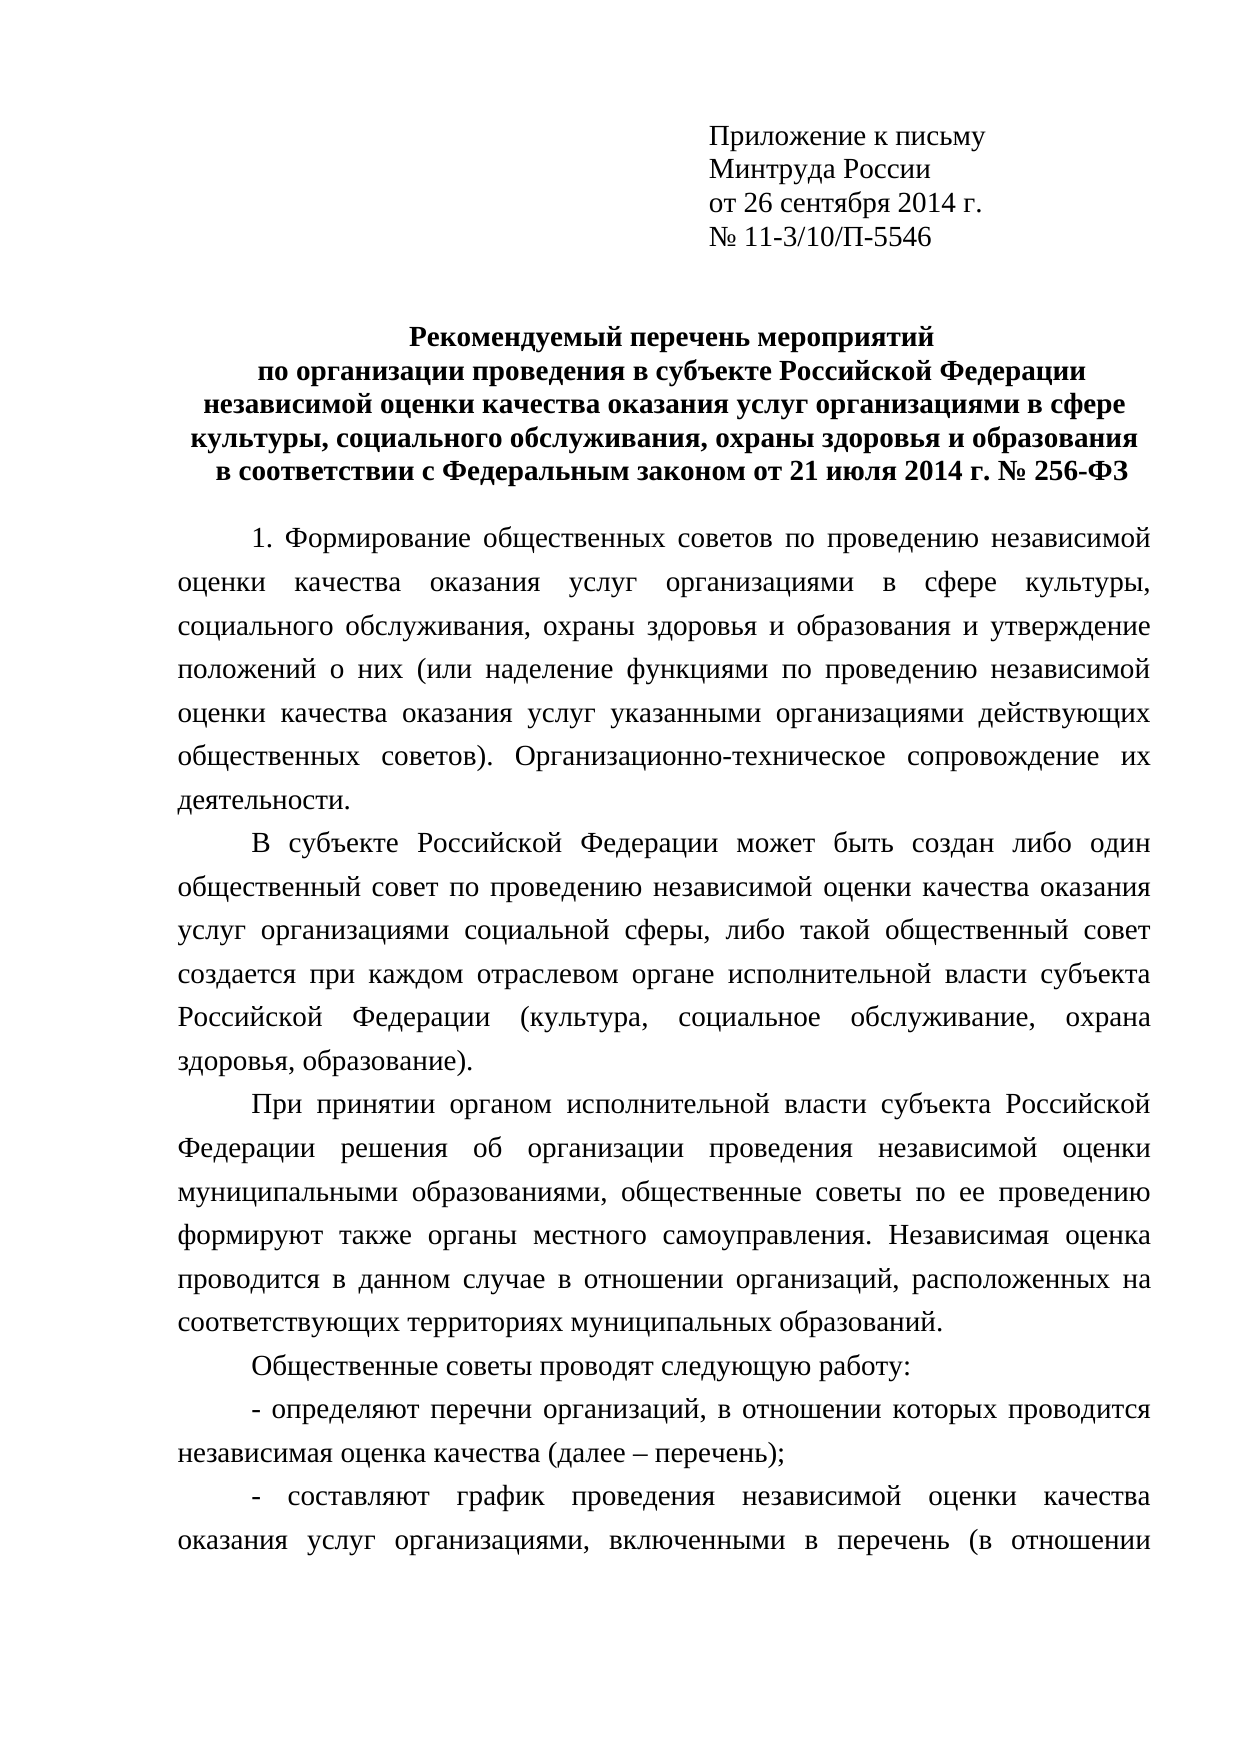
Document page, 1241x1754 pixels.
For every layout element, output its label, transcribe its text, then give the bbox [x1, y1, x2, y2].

text 1. Формирование общественных советов по проведению независимой оценки качества оказания услуг организациями в сфере культуры, социального обслуживания, охраны здоровья и образования и утверждение положений о них (или наделение функциями по проведению независимой оценки качества оказания услуг указанными организациями действующих общественных советов). Организационно-техническое сопровождение их деятельности. [177, 521, 1152, 815]
text Рекомендуемый перечень мероприятий [177, 319, 1152, 353]
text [177, 1478, 1152, 1556]
text от 26 сентября 2014 г. [177, 185, 1152, 219]
text в соответствии с Федеральным законом от 21 июля 2014 г. № 256-ФЗ [177, 453, 1152, 487]
text № 11-3/10/П-5546 [177, 219, 1152, 252]
text При принятии органом исполнительной власти субъекта Российской Федерации решения об организации проведения независимой оценки муниципальными образованиями, общественные советы по ее проведению формируют также органы местного самоуправления. Независимая оценка проводится в данном случае в отношении организаций, расположенных на соответствующих территориях муниципальных образований. [177, 1087, 1152, 1338]
text В субъекте Российской Федерации может быть создан либо один общественный совет по проведению независимой оценки качества оказания услуг организациями социальной сферы, либо такой общественный совет создается при каждом отраслевом органе исполнительной власти субъекта Российской Федерации (культура, социальное обслуживание, охрана здоровья, образование). [177, 825, 1152, 1077]
text Минтруда России [177, 152, 1152, 185]
text - определяют перечни организаций, в отношении которых проводится независимая оценка качества (далее – перечень); [177, 1391, 1152, 1468]
text по организации проведения в субъекте Российской Федерации независимой оценки качества оказания услуг организациями в сфере культуры, социального обслуживания, охраны здоровья и образования [177, 353, 1152, 453]
text Приложение к письму [177, 118, 1152, 152]
text Общественные советы проводят следующую работу: [177, 1348, 1152, 1381]
